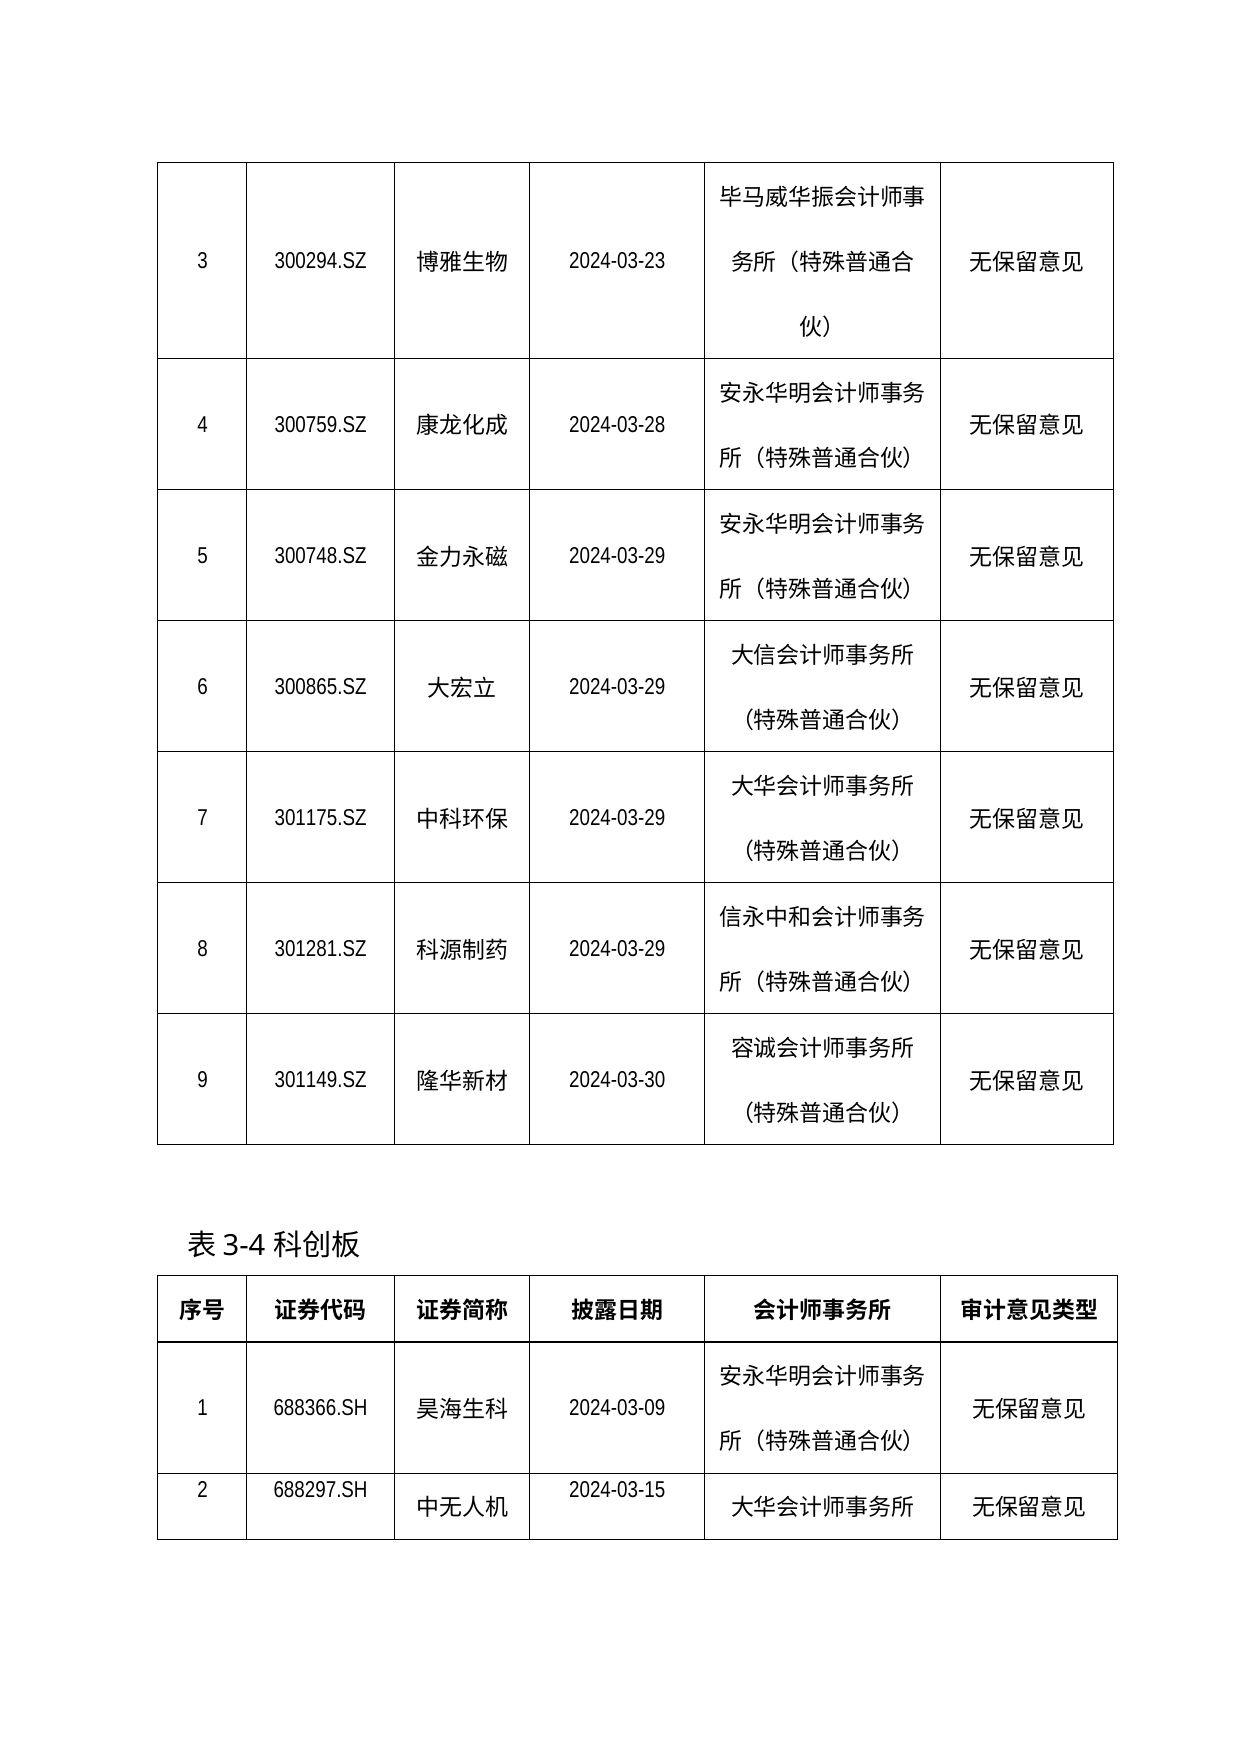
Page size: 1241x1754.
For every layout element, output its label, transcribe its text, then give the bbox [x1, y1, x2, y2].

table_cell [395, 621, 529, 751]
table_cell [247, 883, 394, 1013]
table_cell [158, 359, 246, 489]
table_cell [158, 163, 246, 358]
text 表3-4 科创板 [187, 1210, 1053, 1275]
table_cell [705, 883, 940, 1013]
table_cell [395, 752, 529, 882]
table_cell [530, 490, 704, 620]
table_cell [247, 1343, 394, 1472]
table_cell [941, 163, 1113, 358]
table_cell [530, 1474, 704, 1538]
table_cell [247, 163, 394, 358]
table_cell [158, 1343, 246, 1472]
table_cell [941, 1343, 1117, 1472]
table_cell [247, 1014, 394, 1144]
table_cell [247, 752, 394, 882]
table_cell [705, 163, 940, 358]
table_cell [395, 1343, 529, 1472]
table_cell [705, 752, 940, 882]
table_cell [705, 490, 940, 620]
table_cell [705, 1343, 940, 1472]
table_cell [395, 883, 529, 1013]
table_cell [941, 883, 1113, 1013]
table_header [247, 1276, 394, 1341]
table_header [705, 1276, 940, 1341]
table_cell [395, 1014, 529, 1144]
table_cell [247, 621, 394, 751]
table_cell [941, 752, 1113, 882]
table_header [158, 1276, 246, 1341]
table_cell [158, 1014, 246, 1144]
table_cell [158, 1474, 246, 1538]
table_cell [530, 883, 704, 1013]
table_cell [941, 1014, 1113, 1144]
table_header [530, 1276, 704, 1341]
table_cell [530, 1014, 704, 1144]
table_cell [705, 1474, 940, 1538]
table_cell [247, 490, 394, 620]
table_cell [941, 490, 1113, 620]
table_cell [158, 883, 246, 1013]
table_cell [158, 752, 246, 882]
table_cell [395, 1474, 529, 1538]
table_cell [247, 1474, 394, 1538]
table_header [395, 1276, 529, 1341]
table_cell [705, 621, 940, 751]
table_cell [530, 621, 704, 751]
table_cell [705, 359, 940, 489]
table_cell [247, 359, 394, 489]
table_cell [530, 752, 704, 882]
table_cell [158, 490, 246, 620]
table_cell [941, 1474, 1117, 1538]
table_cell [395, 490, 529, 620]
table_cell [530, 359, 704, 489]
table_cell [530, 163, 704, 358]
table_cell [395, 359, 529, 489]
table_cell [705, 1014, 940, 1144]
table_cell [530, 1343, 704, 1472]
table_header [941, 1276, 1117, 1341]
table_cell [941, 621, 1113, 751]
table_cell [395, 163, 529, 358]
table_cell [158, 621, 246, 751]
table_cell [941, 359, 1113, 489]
